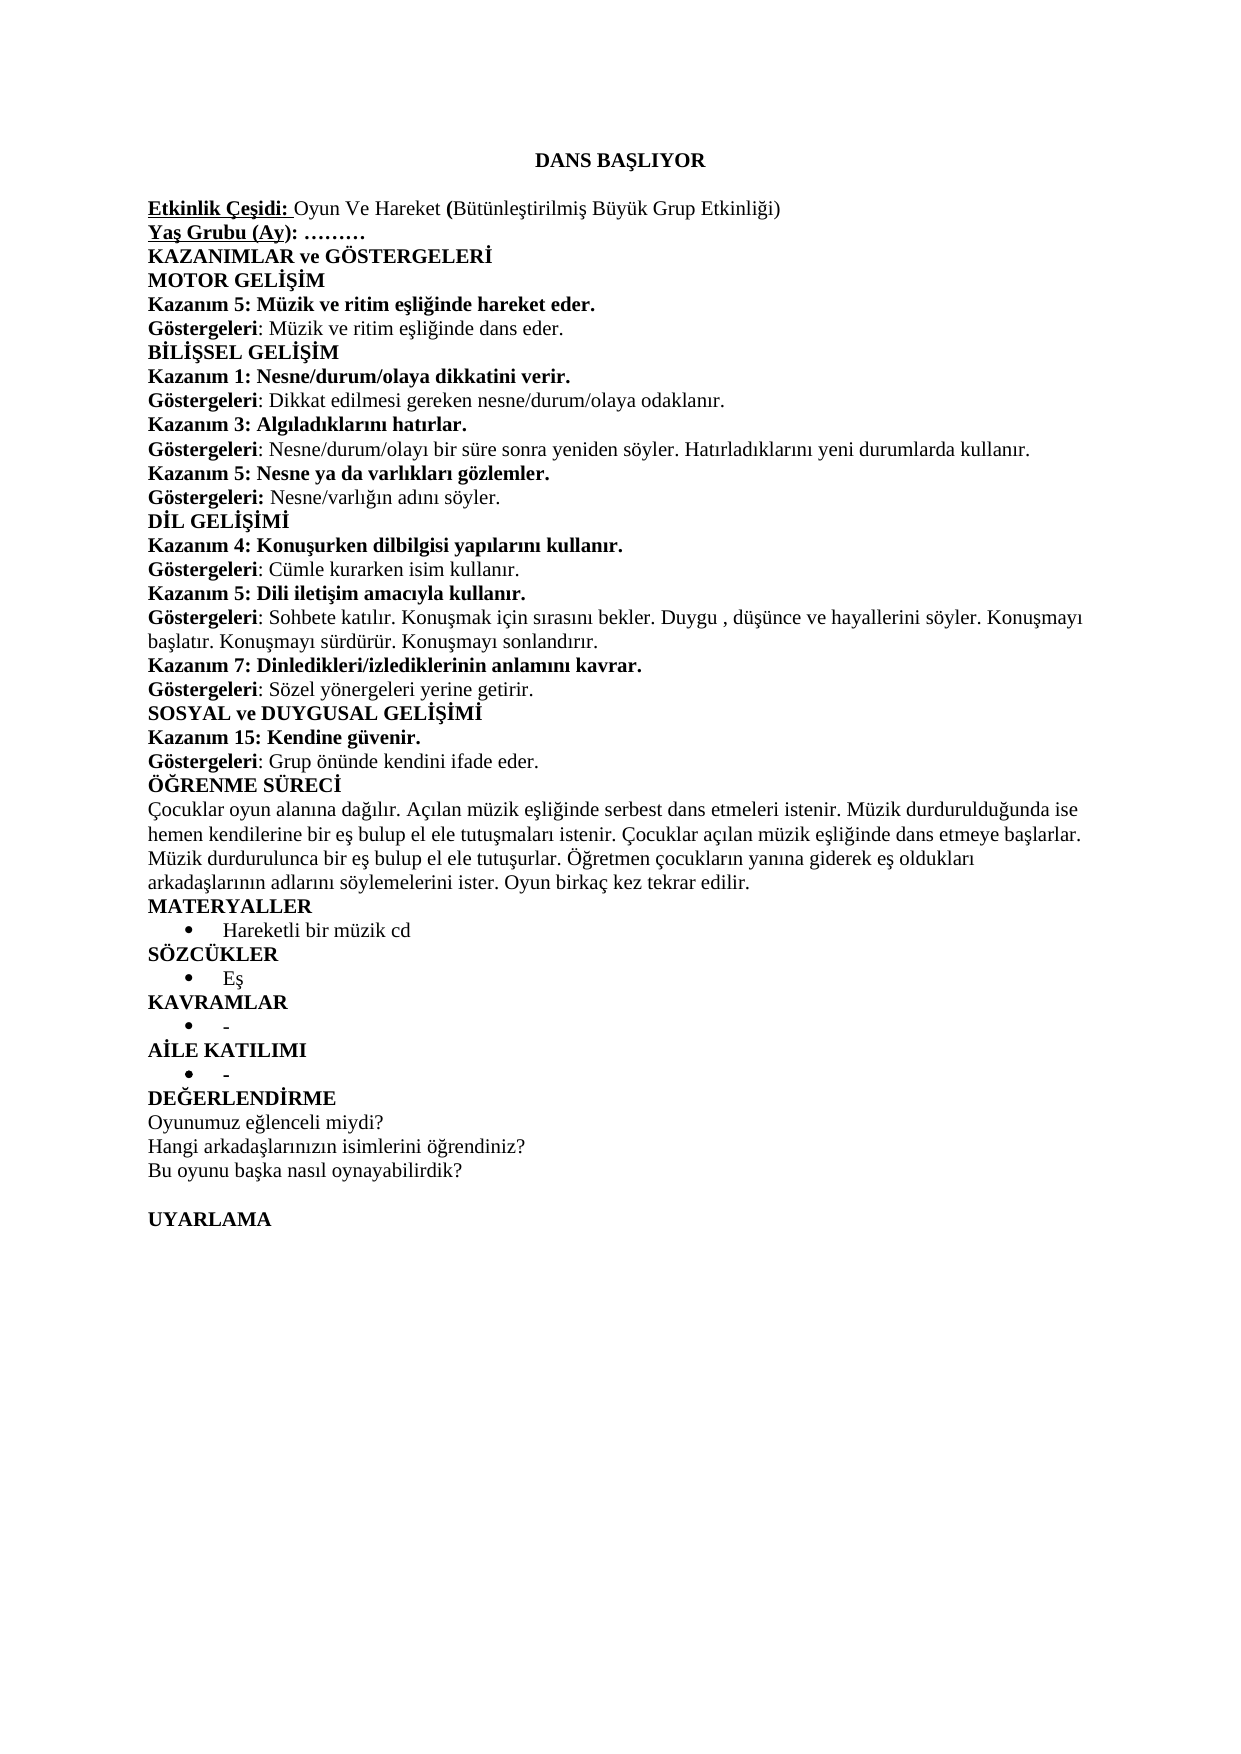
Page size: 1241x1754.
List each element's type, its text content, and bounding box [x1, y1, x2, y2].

text Göstergeleri: Sohbete katılır. Konuşmak için sırasını bekler. Duygu , düşünce ve hayallerini söyler. Konuşmayı başlatır. Konuşmayı sürdürür. Konuşmayı sonlandırır. [148, 605, 1092, 653]
text Kazanım 15: Kendine güvenir. [148, 725, 1092, 749]
text Kazanım 7: Dinledikleri/izlediklerinin anlamını kavrar. [148, 653, 1092, 677]
text Göstergeleri: Nesne/durum/olayı bir süre sonra yeniden söyler. Hatırladıklarını yeni durumlarda kullanır. [148, 436, 1092, 461]
list Hareketli bir müzik cd [185, 918, 1092, 942]
text Göstergeleri: Grup önünde kendini ifade eder. [148, 749, 1092, 773]
list - [185, 1062, 1092, 1086]
text Bu oyunu başka nasıl oynayabilirdik? [148, 1158, 1092, 1182]
text Kazanım 1: Nesne/durum/olaya dikkatini verir. [148, 364, 1092, 388]
text Çocuklar oyun alanına dağılır. Açılan müzik eşliğinde serbest dans etmeleri istenir. Müzik durdurulduğunda ise hemen kendilerine bir eş bulup el ele tutuşmaları istenir. Çocuklar açılan müzik eşliğinde dans etmeye başlarlar. Müzik durdurulunca bir eş bulup el ele tutuşurlar. Öğretmen çocukların yanına giderek eş oldukları arkadaşlarının adlarını söylemelerini ister. Oyun birkaç kez tekrar edilir. [148, 797, 1092, 894]
text Kazanım 3: Algıladıklarını hatırlar. [148, 412, 1092, 436]
text DANS BAŞLIYOR [148, 148, 1092, 172]
text Göstergeleri: Nesne/varlığın adını söyler. [148, 484, 1092, 509]
text ÖĞRENME SÜRECİ [148, 773, 1092, 797]
text Göstergeleri: Müzik ve ritim eşliğinde dans eder. [148, 316, 1092, 340]
text Göstergeleri: Dikkat edilmesi gereken nesne/durum/olaya odaklanır. [148, 388, 1092, 412]
text Kazanım 5: Nesne ya da varlıkları gözlemler. [148, 461, 1092, 484]
text Göstergeleri: Cümle kurarken isim kullanır. [148, 557, 1092, 581]
text SÖZCÜKLER [148, 942, 1092, 966]
text Yaş Grubu (Ay): ……… [148, 220, 1092, 244]
text UYARLAMA [148, 1206, 1092, 1231]
text DEĞERLENDİRME [148, 1086, 1092, 1110]
text Kazanım 5: Müzik ve ritim eşliğinde hareket eder. [148, 292, 1092, 316]
text MATERYALLER [148, 894, 1092, 918]
text SOSYAL ve DUYGUSAL GELİŞİMİ [148, 701, 1092, 725]
text AİLE KATILIMI [148, 1038, 1092, 1062]
text BİLİŞSEL GELİŞİM [148, 340, 1092, 364]
text Kazanım 5: Dili iletişim amacıyla kullanır. [148, 581, 1092, 605]
text Kazanım 4: Konuşurken dilbilgisi yapılarını kullanır. [148, 533, 1092, 557]
text KAVRAMLAR [148, 990, 1092, 1014]
list Eş [185, 966, 1092, 990]
text DİL GELİŞİMİ [148, 509, 1092, 533]
text Etkinlik Çeşidi: Oyun Ve Hareket (Bütünleştirilmiş Büyük Grup Etkinliği) [148, 196, 1092, 220]
text KAZANIMLAR ve GÖSTERGELERİ [148, 244, 1092, 268]
list - [185, 1014, 1092, 1038]
text MOTOR GELİŞİM [148, 268, 1092, 292]
text Oyunumuz eğlenceli miydi? [148, 1110, 1092, 1134]
text Göstergeleri: Sözel yönergeleri yerine getirir. [148, 677, 1092, 701]
text Hangi arkadaşlarınızın isimlerini öğrendiniz? [148, 1134, 1092, 1158]
